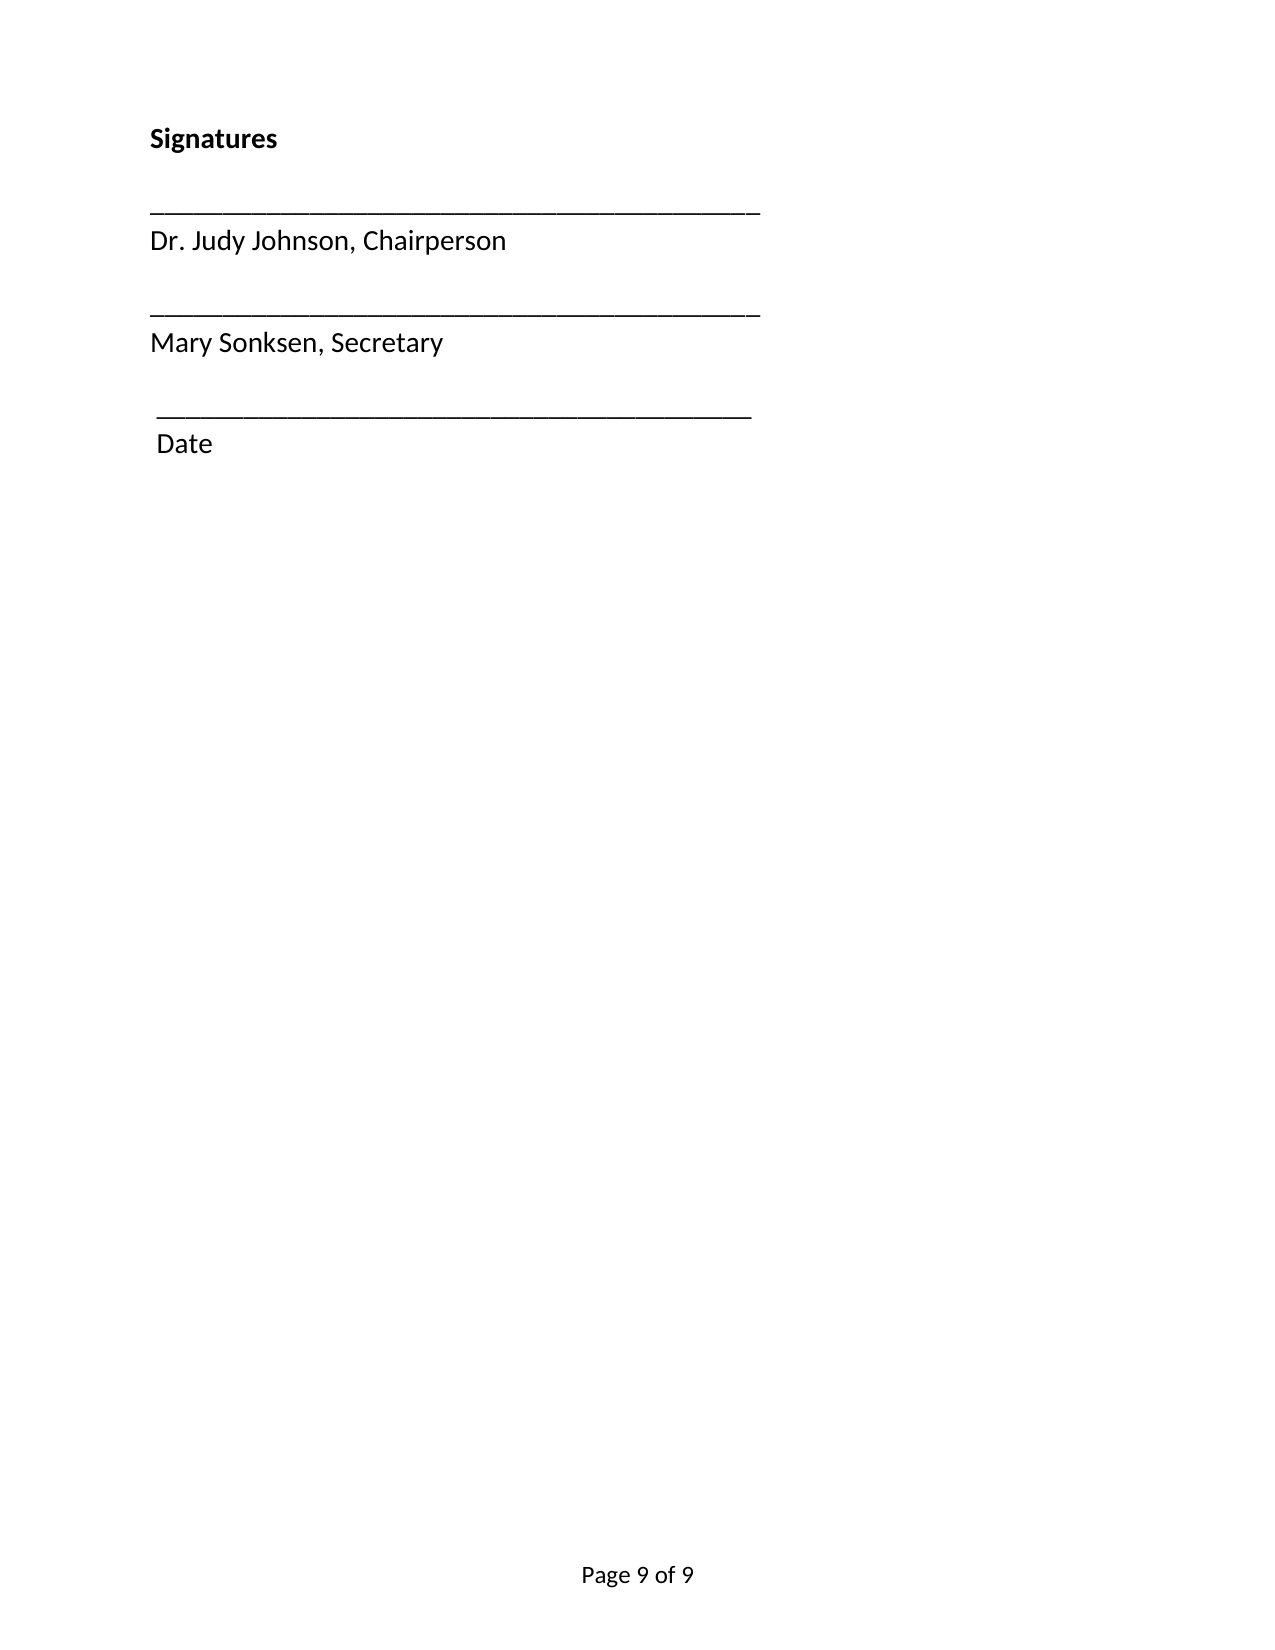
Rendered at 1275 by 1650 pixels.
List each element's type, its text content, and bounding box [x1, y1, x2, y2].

subtitle Signatures [150, 120, 1125, 156]
text _________________________________________ Date [150, 387, 1125, 461]
text _________________________________________ Mary Sonksen, Secretary [150, 285, 1125, 359]
text _________________________________________ Dr. Judy Johnson, Chairperson [150, 183, 1125, 257]
